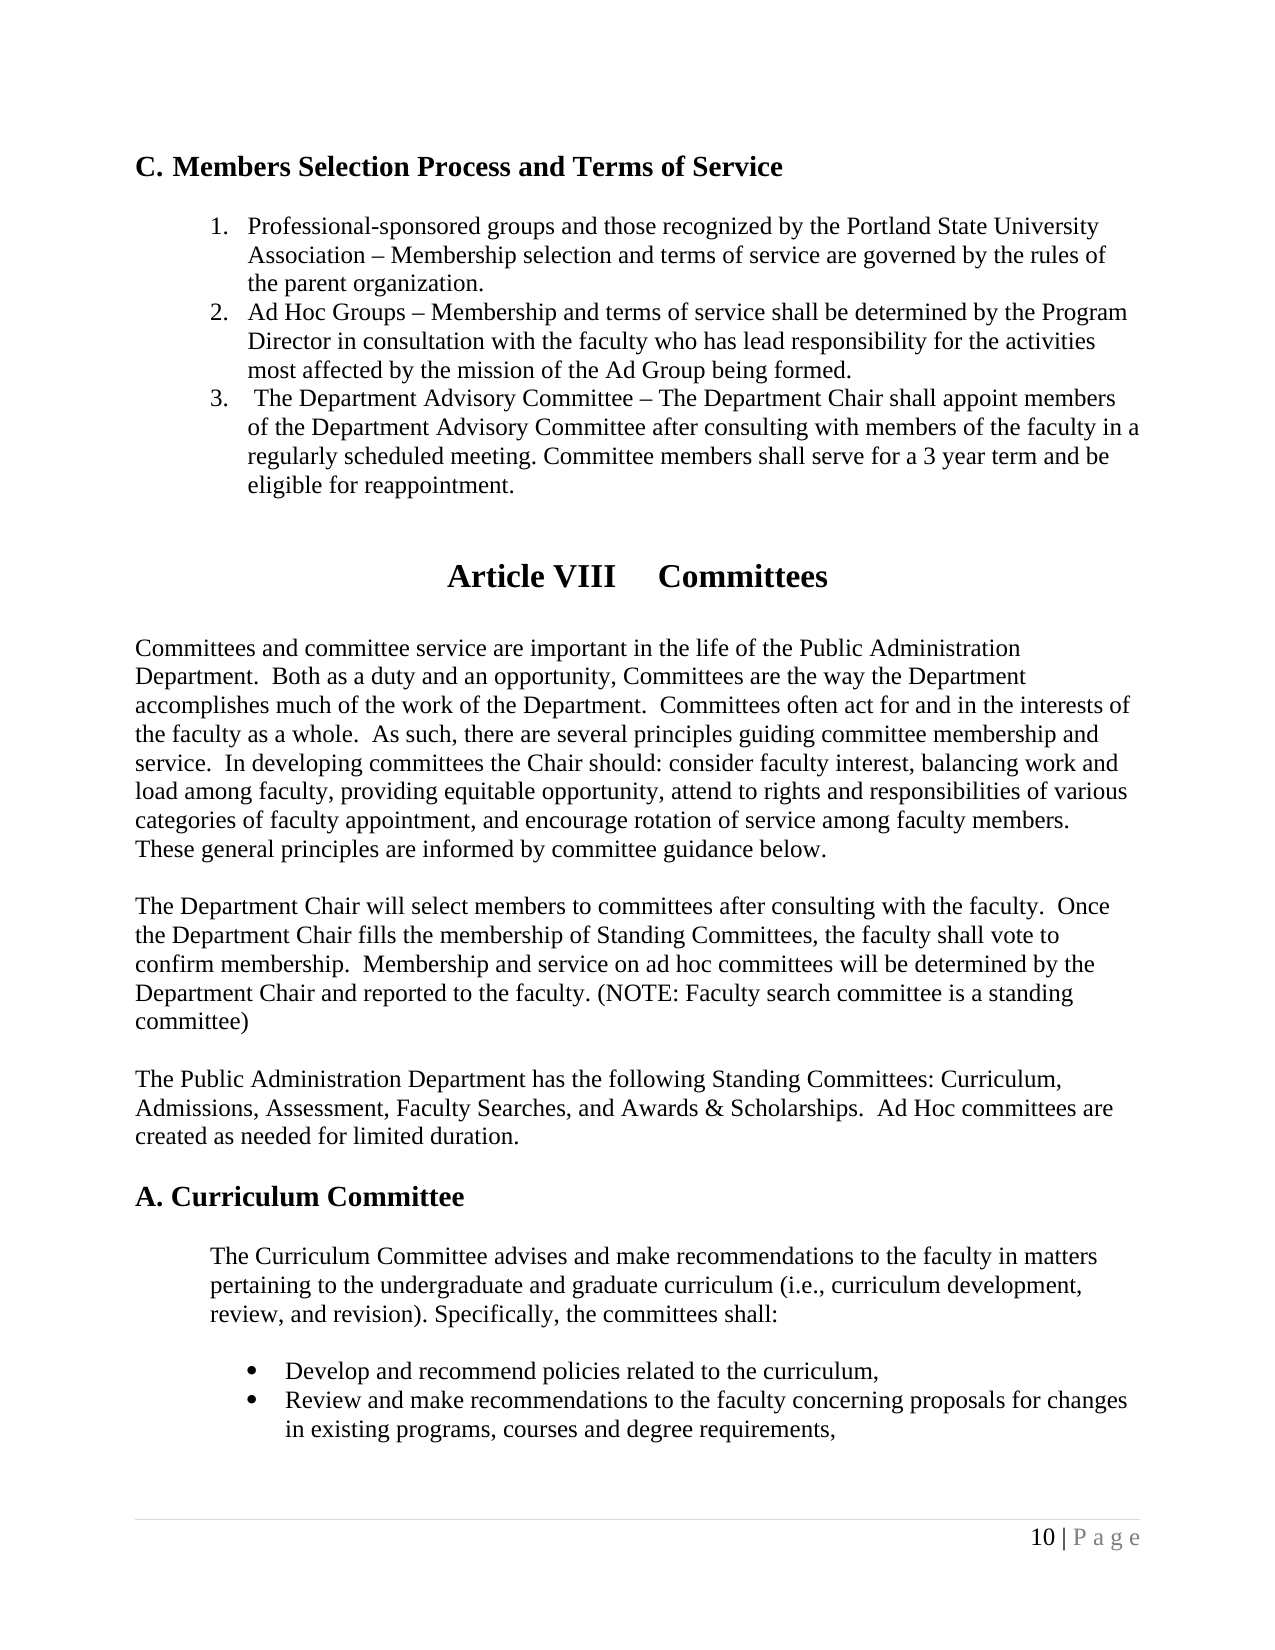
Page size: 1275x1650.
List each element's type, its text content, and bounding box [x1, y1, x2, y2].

text The Department Chair will select members to committees after consulting with the faculty. Once the Department Chair fills the membership of Standing Committees, the faculty shall vote to confirm membership. Membership and service on ad hoc committees will be determined by the Department Chair and reported to the faculty. (NOTE: Faculty search committee is a standing committee) [135, 891, 1140, 1035]
text The Public Administration Department has the following Standing Committees: Curriculum, Admissions, Assessment, Faculty Searches, and Awards & Scholarships. Ad Hoc committees are created as needed for limited duration. [135, 1064, 1140, 1150]
list Professional-sponsored groups and those recognized by the Portland State University Association – Membership selection and terms of service are governed by the rules of the parent organization. [210, 211, 1140, 297]
list Ad Hoc Groups – Membership and terms of service shall be determined by the Program Director in consultation with the faculty who has lead responsibility for the activities most affected by the mission of the Ad Group being formed. [210, 297, 1140, 383]
subtitle Article VIII Committees [135, 556, 1140, 594]
list Members Selection Process and Terms of Service [135, 149, 1140, 182]
subtitle A. Curriculum Committee [135, 1179, 1140, 1212]
list Review and make recommendations to the faculty concerning proposals for changes in existing programs, courses and degree requirements, [247, 1385, 1140, 1442]
list The Department Advisory Committee – The Department Chair shall appoint members of the Department Advisory Committee after consulting with members of the faculty in a regularly scheduled meeting. Committee members shall serve for a 3 year term and be eligible for reappointment. [210, 383, 1140, 498]
list Develop and recommend policies related to the curriculum, [247, 1356, 1140, 1385]
text Committees and committee service are important in the life of the Public Administration Department. Both as a duty and an opportunity, Committees are the way the Department accomplishes much of the work of the Department. Committees often act for and in the interests of the faculty as a whole. As such, there are several principles guiding committee membership and service. In developing committees the Chair should: consider faculty interest, balancing work and load among faculty, providing equitable opportunity, attend to rights and responsibilities of various categories of faculty appointment, and encourage rotation of service among faculty members. These general principles are informed by committee guidance below. [135, 633, 1140, 863]
text The Curriculum Committee advises and make recommendations to the faculty in matters pertaining to the undergraduate and graduate curriculum (i.e., curriculum development, review, and revision). Specifically, the committees shall: [210, 1241, 1140, 1327]
